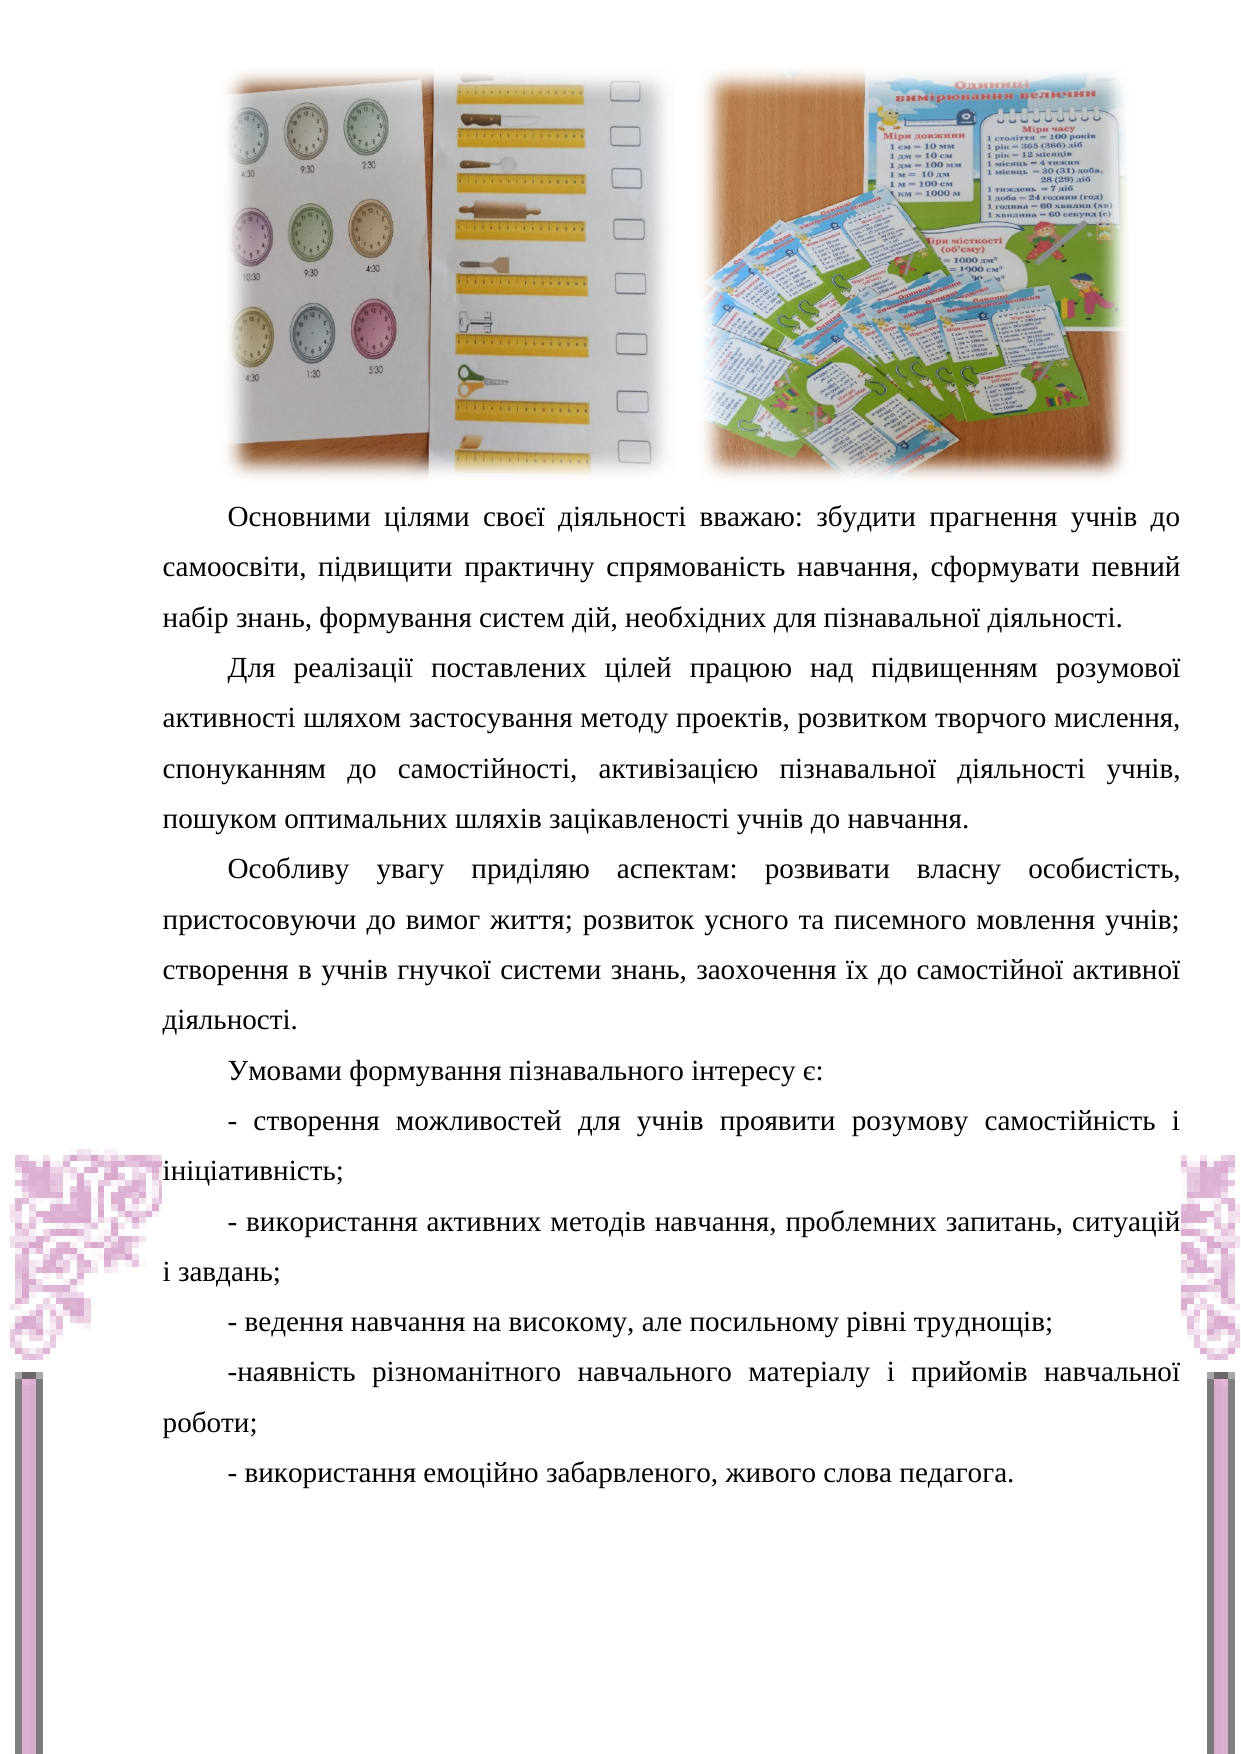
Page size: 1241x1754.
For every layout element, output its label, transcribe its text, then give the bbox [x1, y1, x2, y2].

text Умовами формування пізнавального інтересу є: [162, 1053, 1181, 1086]
text - використання емоційно забарвленого, живого слова педагога. [162, 1455, 1181, 1489]
text Для реалізації поставлених цілей працюю над підвищенням розумової активності шляхом застосування методу проектів, розвитком творчого мислення, спонуканням до самостійності, активізацією пізнавальної діяльності учнів, пошуком оптимальних шляхів зацікавленості учнів до навчання. [162, 650, 1181, 835]
text - використання активних методів навчання, проблемних запитань, ситуацій і завдань; [162, 1204, 1181, 1287]
text Особливу увагу приділяю аспектам: розвивати власну особистість, пристосовуючи до вимог життя; розвиток усного та писемного мовлення учнів; створення в учнів гнучкої системи знань, заохочення їх до самостійної активної діяльності. [162, 851, 1181, 1036]
text -наявність різноманітного навчального матеріалу і прийомів навчальної роботи; [162, 1354, 1181, 1438]
text - ведення навчання на високому, але посильному рівні труднощів; [162, 1304, 1181, 1338]
picture [726, 94, 1102, 454]
picture [9, 1149, 1241, 1754]
text - створення можливостей для учнів проявити розумову самостійність і ініціативність; [162, 1103, 1181, 1187]
text Основними цілями своєї діяльності вважаю: збудити прагнення учнів до самоосвіти, підвищити практичну спрямованість навчання, сформувати певний набір знань, формування систем дій, необхідних для пізнавальної діяльності. [162, 499, 1181, 633]
picture [251, 96, 647, 453]
